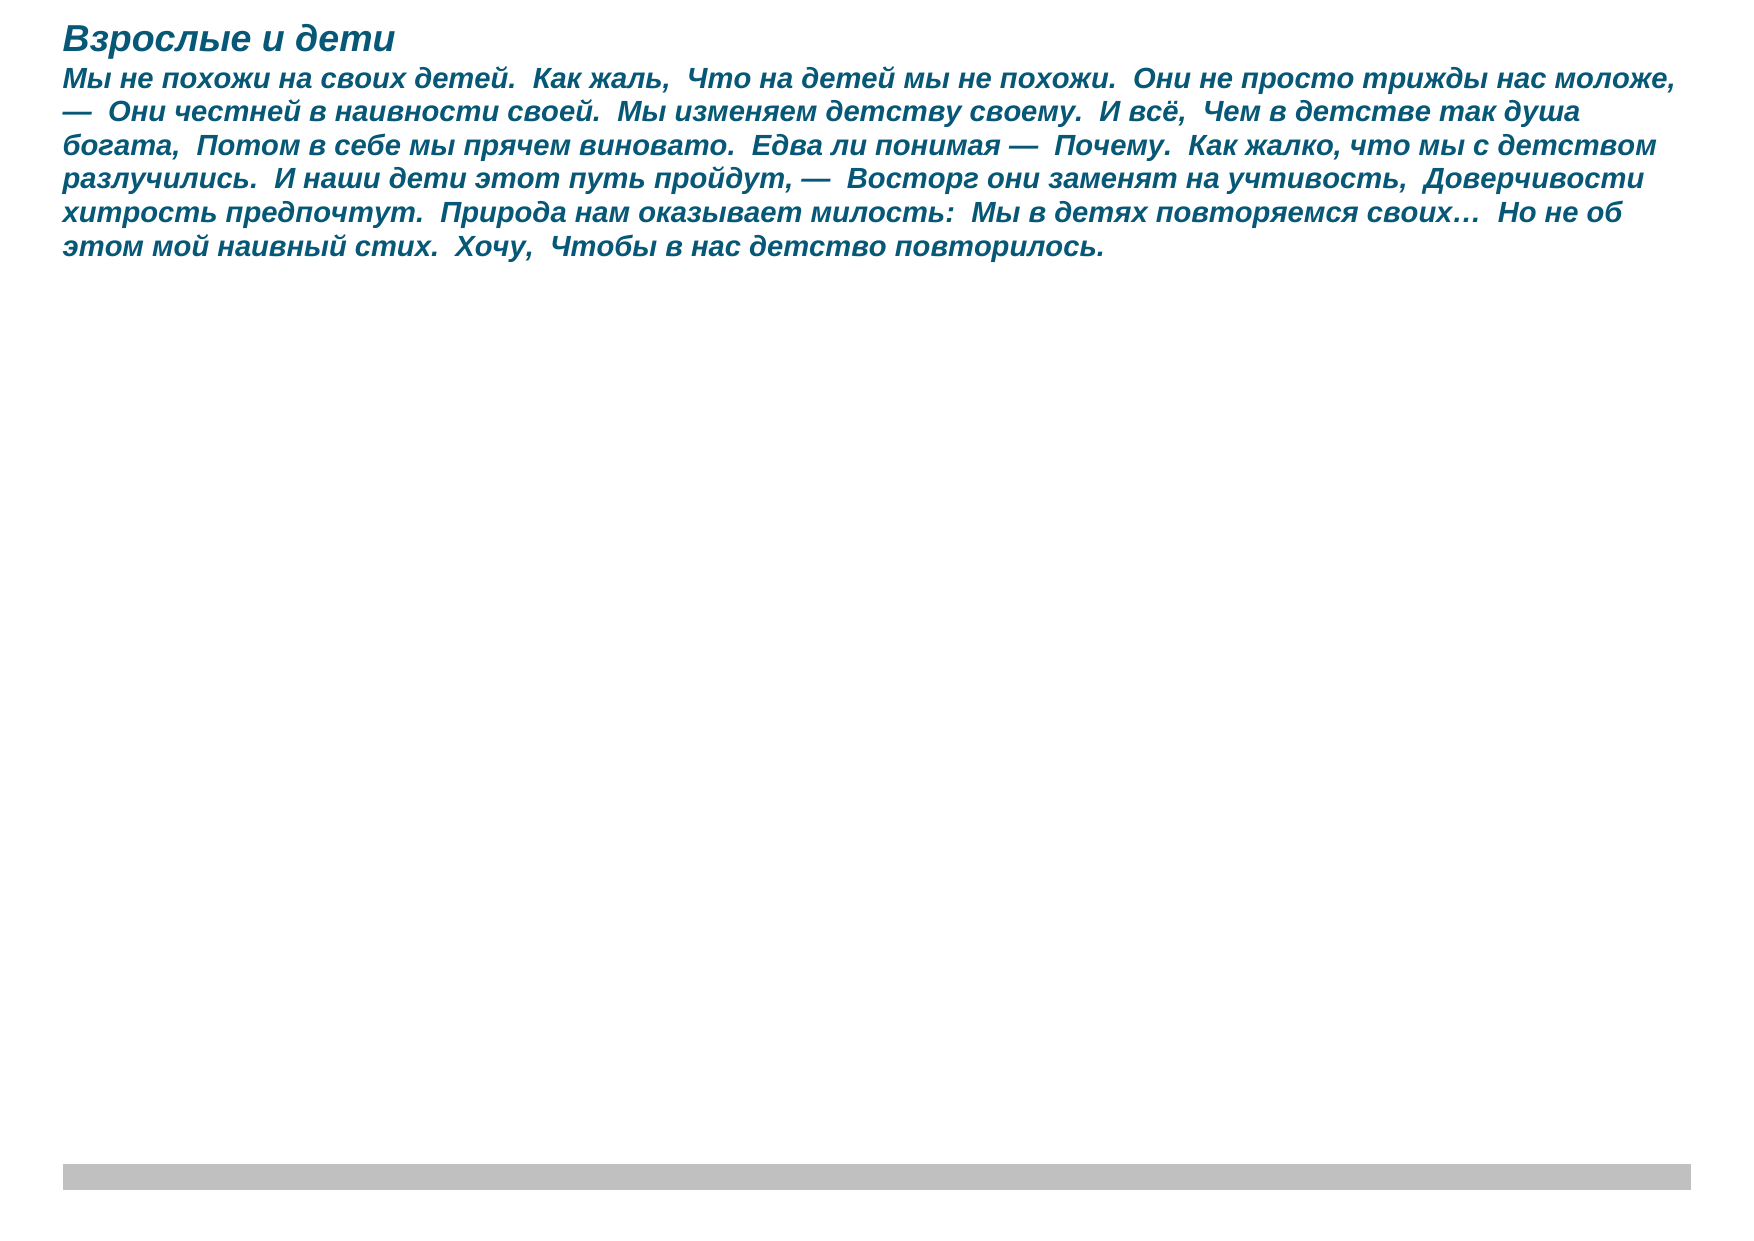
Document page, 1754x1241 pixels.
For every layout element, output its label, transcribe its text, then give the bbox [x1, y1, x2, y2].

subtitle Взрослые и дети [62, 17, 1691, 60]
text Мы не похожи на своих детей. [62, 61, 1691, 262]
